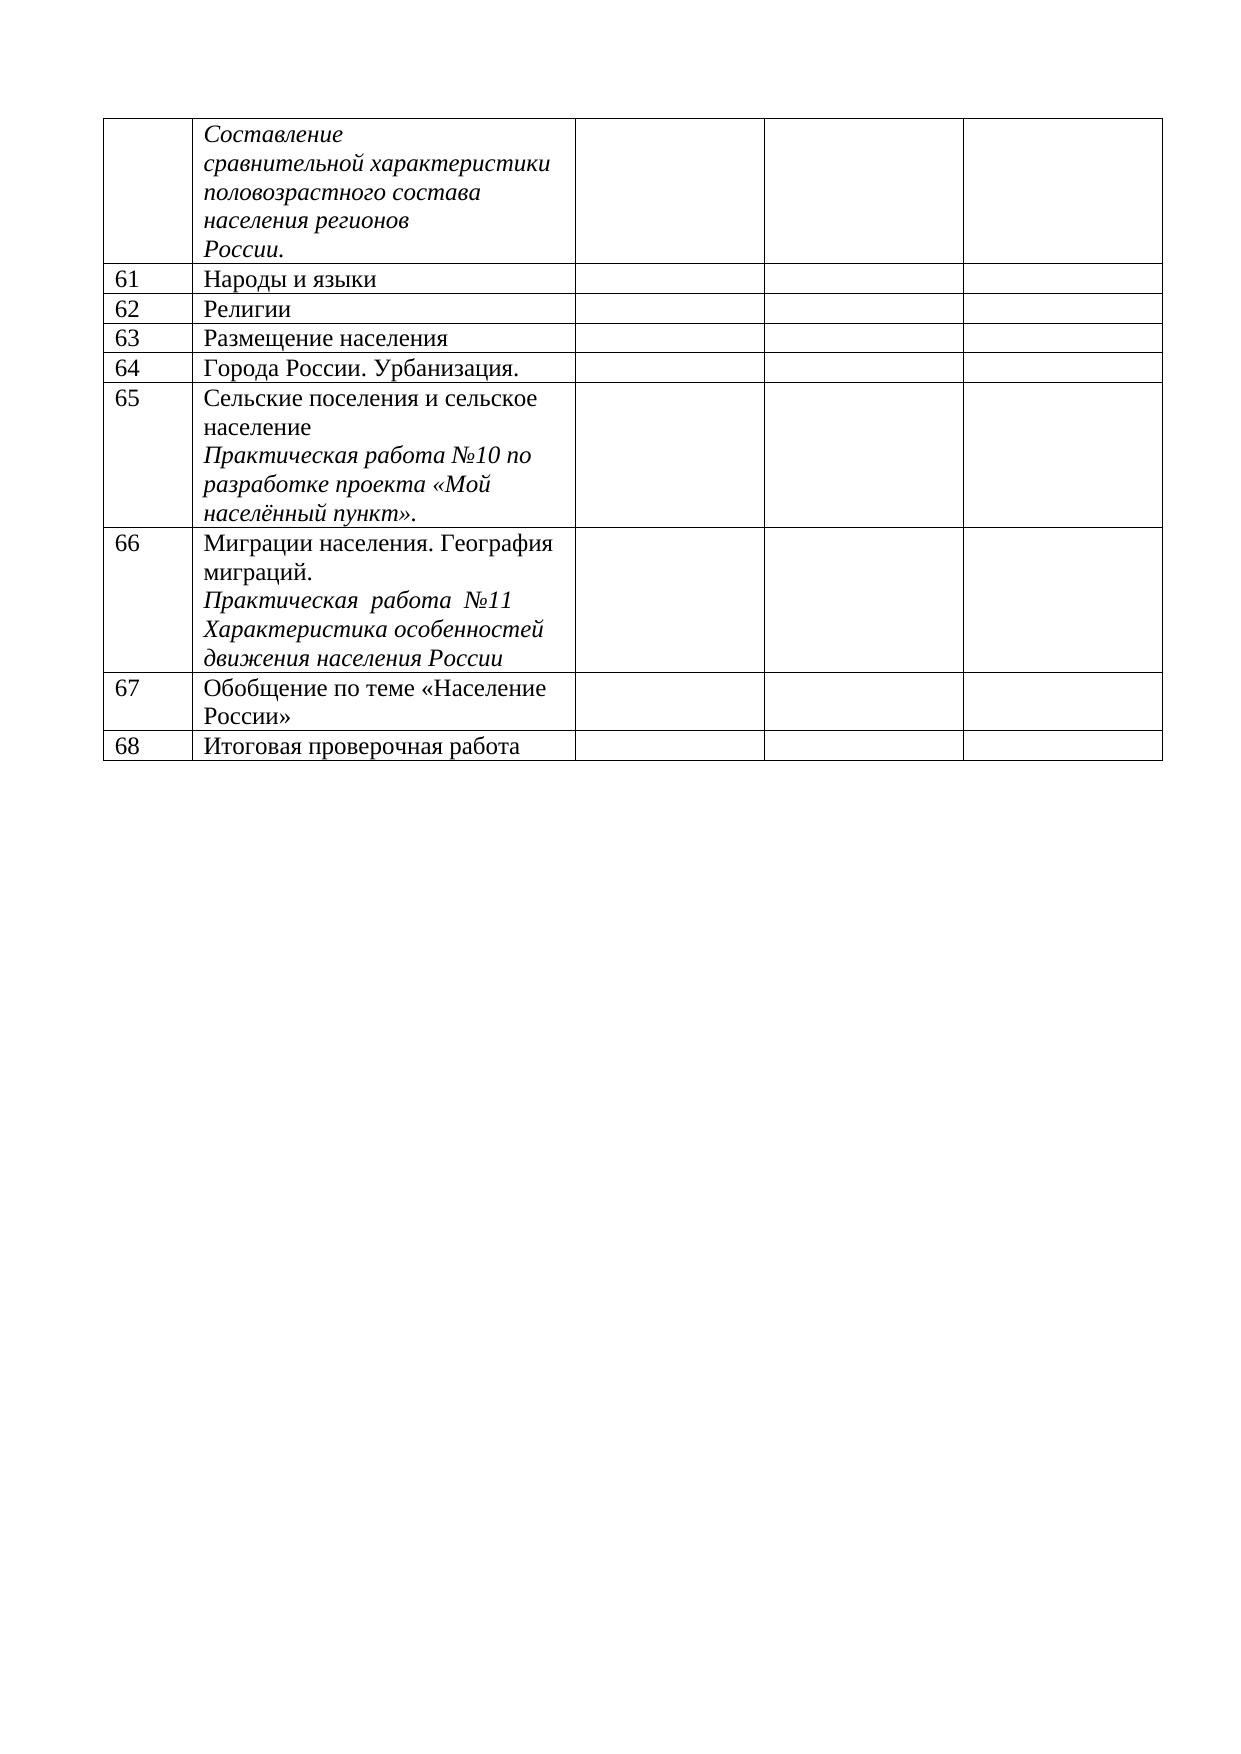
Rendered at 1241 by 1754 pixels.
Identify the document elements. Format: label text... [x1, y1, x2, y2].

table_cell 62 [104, 294, 192, 322]
table_cell [765, 353, 963, 382]
table_cell 65 [104, 383, 192, 527]
table_cell Народы и языки [193, 264, 575, 293]
table_cell [964, 119, 1162, 263]
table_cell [193, 119, 575, 263]
table_cell [576, 383, 764, 527]
table_cell [765, 119, 963, 263]
table_cell [765, 731, 963, 760]
table_cell 60 [104, 119, 192, 263]
table_cell [576, 528, 764, 672]
table_cell Обобщение по теме «Население России» [193, 673, 575, 730]
table_cell 63 [104, 324, 192, 352]
table_cell 67 [104, 673, 192, 730]
table_cell Размещение населения [193, 324, 575, 352]
table_cell Итоговая проверочная работа [193, 731, 575, 760]
table_cell [765, 294, 963, 322]
table_cell [964, 294, 1162, 322]
table_cell Сельские поселения и сельское население Практическая работа №10 по разработке проекта «Мой населённый пункт». [193, 383, 575, 527]
table_cell 64 [104, 353, 192, 382]
table_cell [964, 353, 1162, 382]
table_cell [964, 731, 1162, 760]
table_cell Религии [193, 294, 575, 322]
table_cell [765, 264, 963, 293]
table_cell Миграции населения. География миграций. Практическая работа №11 Характеристика особенностей движения населения России [193, 528, 575, 672]
table_cell [964, 673, 1162, 730]
table_cell 61 [104, 264, 192, 293]
table_cell [964, 264, 1162, 293]
table_cell Города России. Урбанизация. [193, 353, 575, 382]
table_cell [576, 324, 764, 352]
table_cell [576, 353, 764, 382]
table_cell [765, 673, 963, 730]
table_cell [964, 528, 1162, 672]
table_cell [765, 528, 963, 672]
table_cell [964, 383, 1162, 527]
table_cell [765, 383, 963, 527]
table_cell [576, 673, 764, 730]
table_cell [964, 324, 1162, 352]
table_cell 66 [104, 528, 192, 672]
table_cell [576, 264, 764, 293]
table_cell 68 [104, 731, 192, 760]
table_cell [576, 731, 764, 760]
table_cell [765, 324, 963, 352]
table_cell [576, 119, 764, 263]
table_cell [576, 294, 764, 322]
